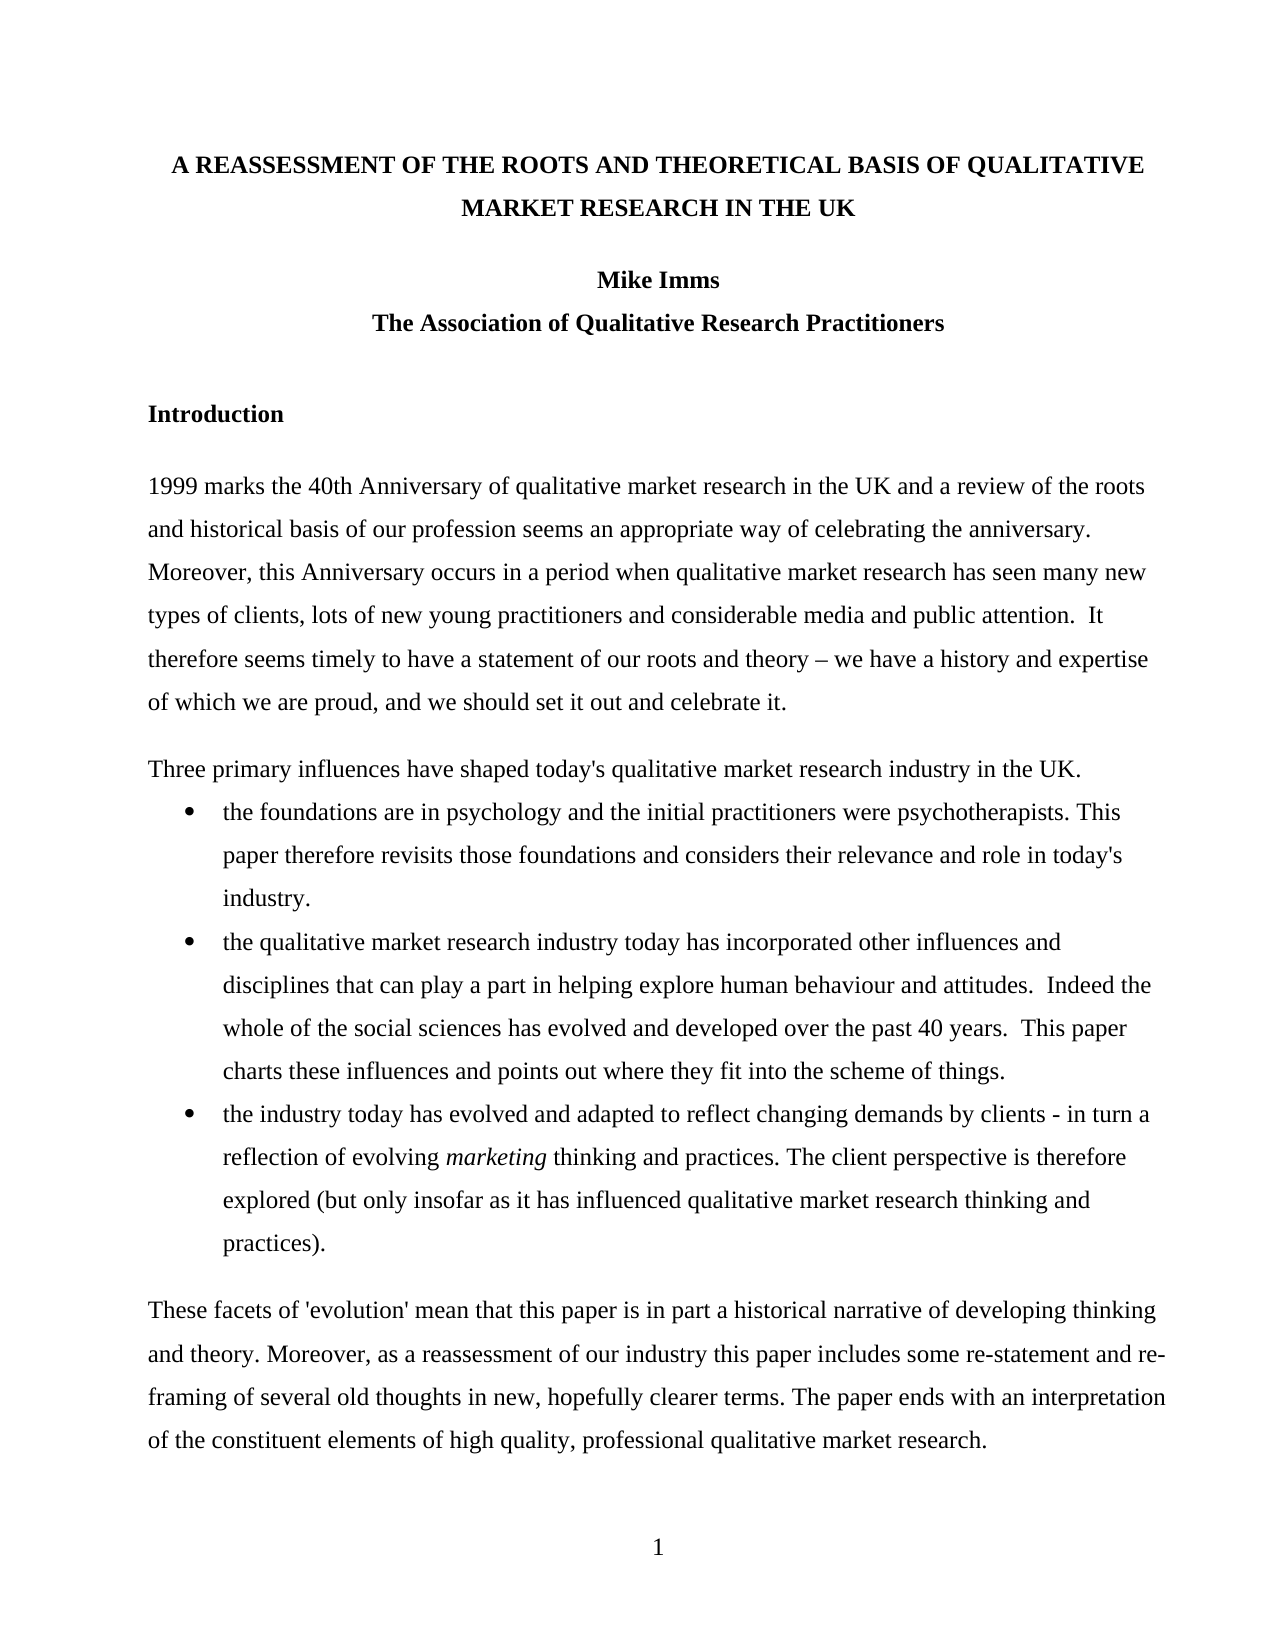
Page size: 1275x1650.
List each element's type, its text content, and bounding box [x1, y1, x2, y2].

text Moreover, this Anniversary occurs in a period when qualitative market research has seen many new types of clients, lots of new young practitioners and considerable media and public attention. It therefore seems timely to have a statement of our roots and theory – we have a history and expertise of which we are proud, and we should set it out and celebrate it. [148, 557, 1169, 716]
text 1999 marks the 40th Anniversary of qualitative market research in the and a review of the roots and historical basis of our profession seems an appropriate way of celebrating the anniversary. [148, 471, 1169, 543]
text Mike Imms [148, 265, 1169, 294]
text A REASSESSMENT OF THE ROOTS AND THEORETICAL BASIS OF QUALITATIVE MARKET RESEARCH IN THE [148, 150, 1169, 222]
list the foundations are in psychology and the initial practitioners were psychotherapists. This paper therefore revisits those foundations and considers their relevance and role in today's industry. [185, 797, 1169, 912]
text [148, 1296, 1169, 1454]
text The Association of Qualitative Research Practitioners [148, 308, 1169, 337]
list the industry today has evolved and adapted to reflect changing demands by clients - in turn a reflection of evolving marketing thinking and practices. The client perspective is therefore explored (but only insofar as it has influenced qualitative market research thinking and practices). [185, 1099, 1169, 1257]
text Three primary influences have shaped today's qualitative market research industry in the . [148, 754, 1169, 783]
list the qualitative market research industry today has incorporated other influences and disciplines that can play a part in helping explore human behaviour and attitudes. Indeed the whole of the social sciences has evolved and developed over the past 40 years. This paper charts these influences and points out where they fit into the scheme of things. [185, 927, 1169, 1085]
subtitle Introduction [148, 399, 1169, 428]
